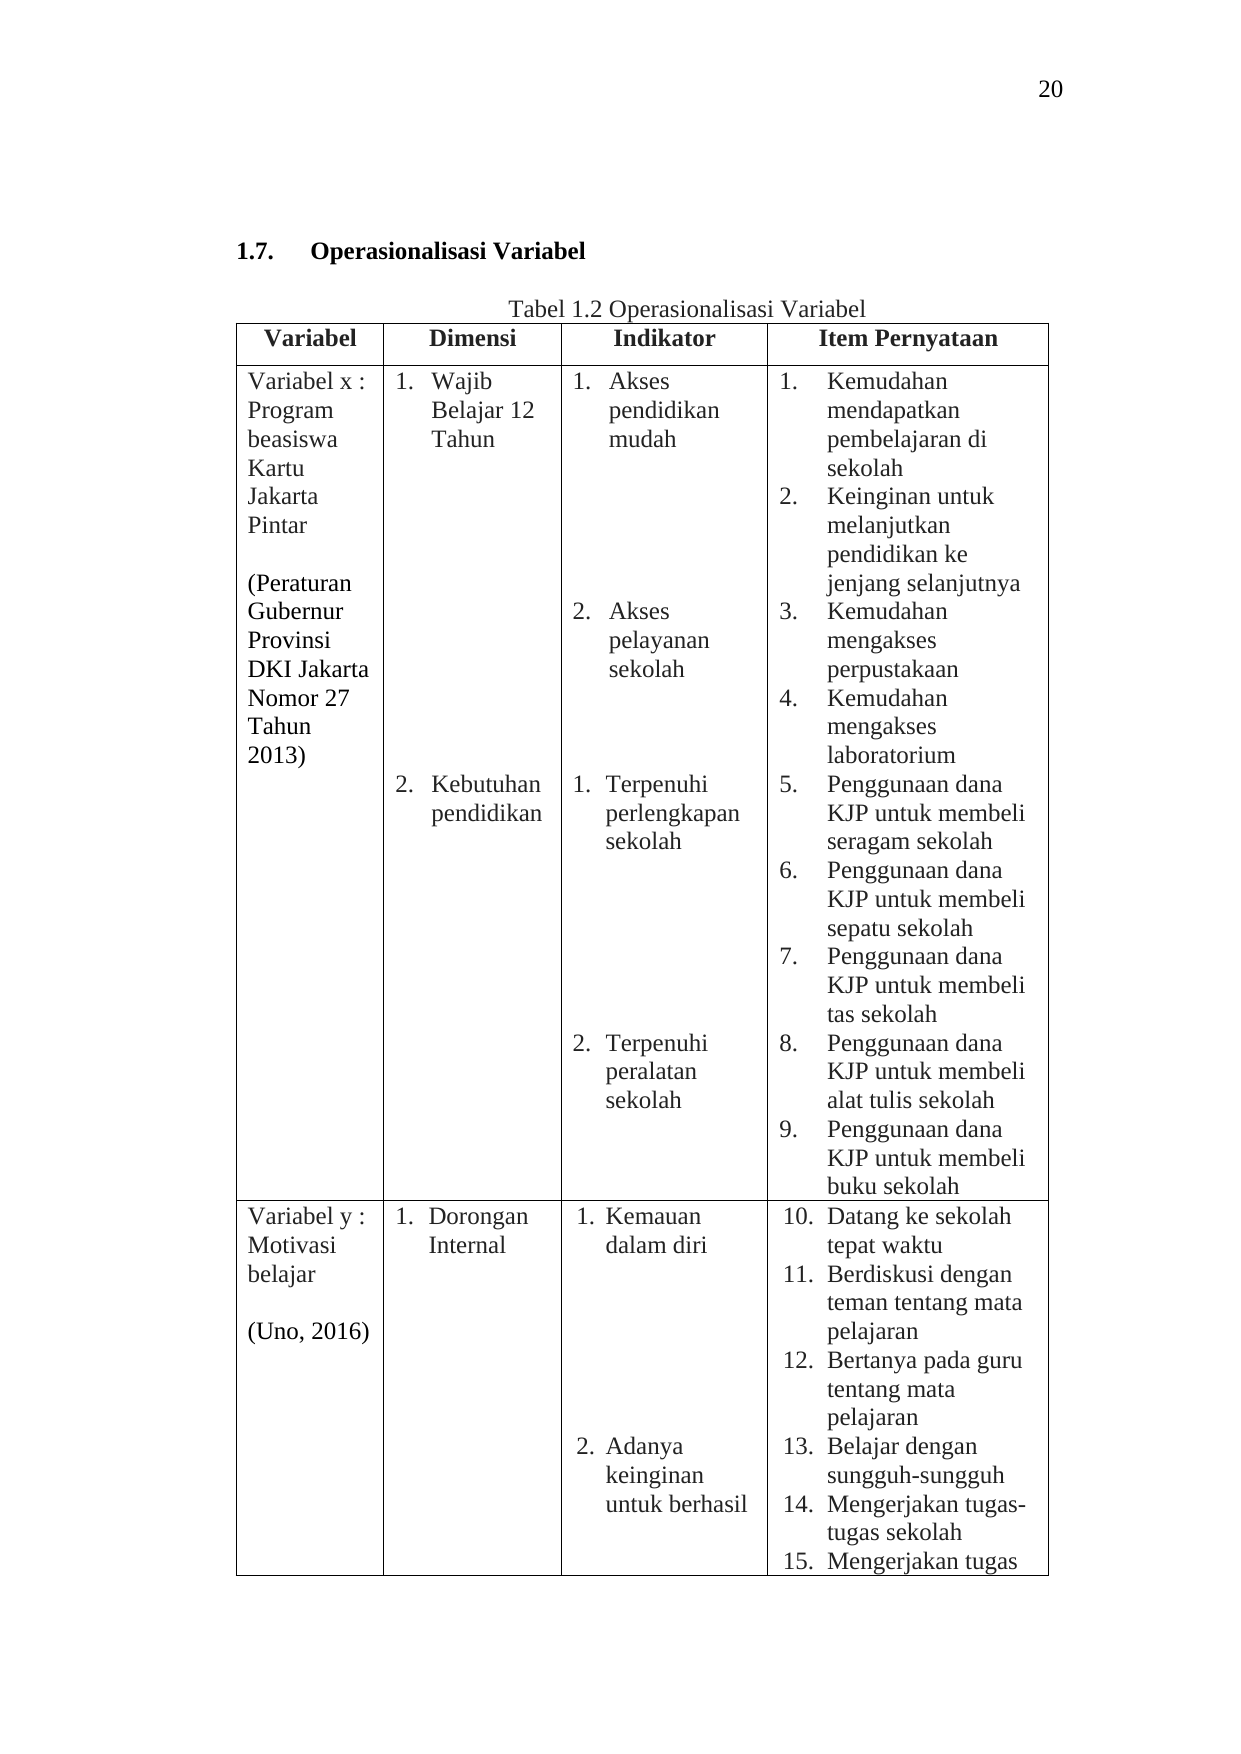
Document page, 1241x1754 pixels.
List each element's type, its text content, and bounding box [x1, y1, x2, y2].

list Tabel 1.2 Operasionalisasi Variabel [311, 294, 1063, 322]
table_cell Kemudahan mendapatkan pembelajaran di sekolah Keinginan untuk melanjutkan pendidikan ke jenjang selanjutnya Kemudahan mengakses perpustakaan Kemudahan mengakses laboratorium Penggunaan dana KJP untuk membeli seragam sekolah Penggunaan dana KJP untuk membeli sepatu sekolah Penggunaan dana KJP untuk membeli tas sekolah Penggunaan dana KJP untuk membeli alat tulis sekolah Penggunaan dana KJP untuk membeli buku sekolah [768, 366, 1048, 1200]
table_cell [768, 1201, 1048, 1575]
list Operasionalisasi Variabel [236, 236, 1063, 265]
table_header Indikator [562, 324, 767, 365]
table_header Variabel [237, 324, 383, 365]
table_cell Wajib Belajar 12 Tahun Kebutuhan pendidikan [384, 366, 561, 1200]
table_header Dimensi [384, 324, 561, 365]
table_header Item Pernyataan [768, 324, 1048, 365]
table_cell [562, 1201, 767, 1575]
table_cell Akses pendidikan mudah Akses pelayanan sekolah Terpenuhi perlengkapan sekolah Terpenuhi peralatan sekolah [562, 366, 767, 1200]
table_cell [237, 1201, 383, 1575]
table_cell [384, 1201, 561, 1575]
table_cell Variabel x : Program beasiswa Kartu Jakarta Pintar (Peraturan Gubernur Provinsi DKI Jakarta Nomor 27 Tahun 2013) [237, 366, 383, 1200]
